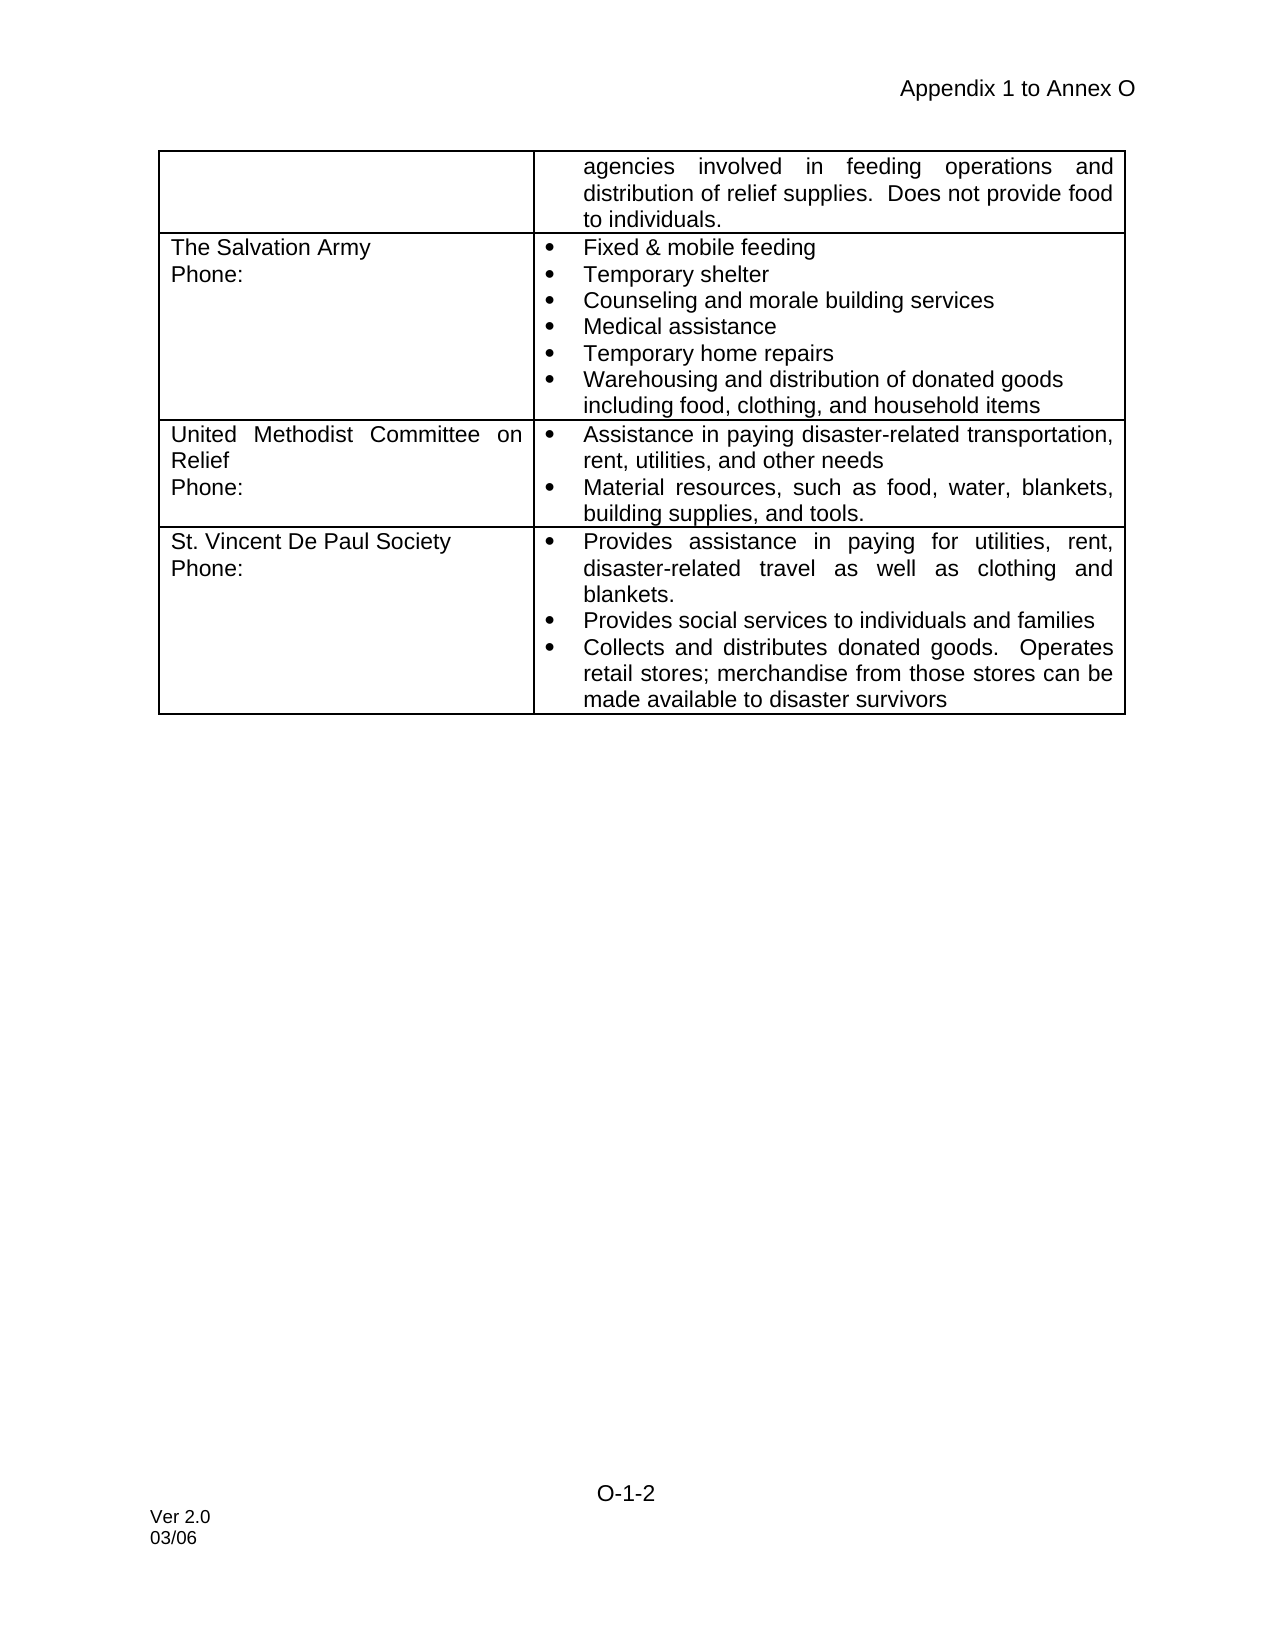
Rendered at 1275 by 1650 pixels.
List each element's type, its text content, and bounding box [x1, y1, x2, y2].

table_cell Assistance in paying disaster-related transportation, rent, utilities, and other needs Material resources, such as food, water, blankets, building supplies, and tools. [535, 421, 1124, 526]
table_cell Fixed & mobile feeding Temporary shelter Counseling and morale building services Medical assistance Temporary home repairs Warehousing and distribution of donated goods including food, clothing, and household items [535, 234, 1124, 419]
table_cell St. Vincent De Paul Society Phone: [160, 528, 533, 713]
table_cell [535, 152, 1124, 232]
table_cell United Methodist Committee on Relief Phone: [160, 421, 533, 526]
table_cell The Salvation Army Phone: [160, 234, 533, 419]
table_cell Provides assistance in paying for utilities, rent, disaster-related travel as well as clothing and blankets. Provides social services to individuals and families Collects and distributes donated goods. Operates retail stores; merchandise from those stores can be made available to disaster survivors [535, 528, 1124, 713]
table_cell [160, 152, 533, 232]
